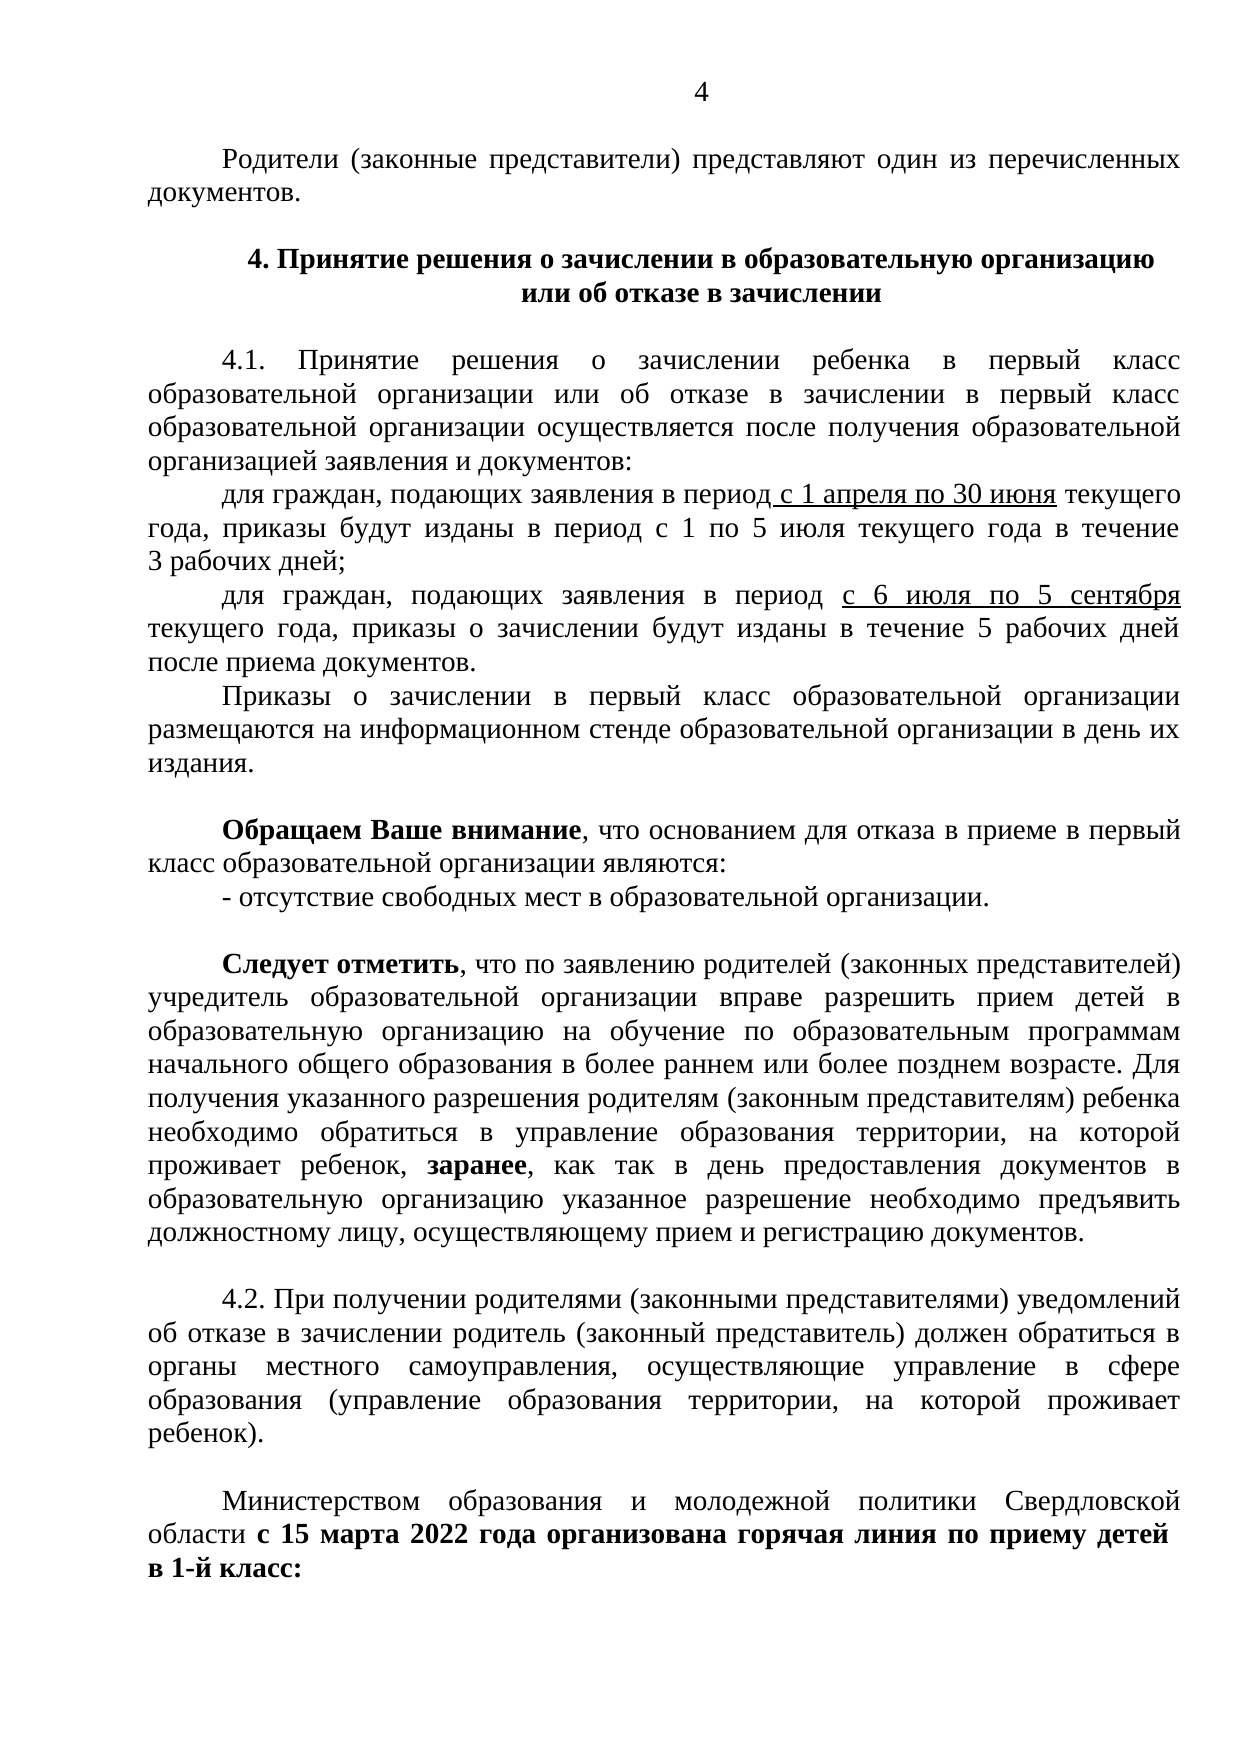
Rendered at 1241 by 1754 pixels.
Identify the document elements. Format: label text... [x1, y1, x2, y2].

text 4.1. Принятие решения о зачислении ребенка в первый класс образовательной организации или об отказе в зачислении в первый класс образовательной организации осуществляется после получения образовательной организацией заявления и документов: [148, 342, 1181, 476]
text Следует отметить, что по заявлению родителей (законных представителей) учредитель образовательной организации вправе разрешить прием детей в образовательную организацию на обучение по образовательным программам начального общего образования в более раннем или более позднем возрасте. Для получения указанного разрешения родителям (законным представителям) ребенка необходимо обратиться в управление образования территории, на которой проживает ребенок, заранее, как так в день предоставления документов в образовательную организацию указанное разрешение необходимо предъявить должностному лицу, осуществляющему прием и регистрацию документов. [148, 946, 1181, 1248]
text или об отказе в зачислении [148, 275, 1181, 309]
text для граждан, подающих заявления в период с 1 апреля по 30 июня текущего года, приказы будут изданы в период с 1 по 5 июля текущего года в течение 3 рабочих дней; [148, 476, 1181, 577]
text - отсутствие свободных мест в образовательной организации. [148, 879, 1181, 912]
text для граждан, подающих заявления в период с 6 июля по 5 сентября текущего года, приказы о зачислении будут изданы в течение 5 рабочих дней после приема документов. [148, 577, 1181, 678]
text 4. Принятие решения о зачислении в образовательную организацию [148, 242, 1181, 275]
text Обращаем Ваше внимание, что основанием для отказа в приеме в первый класс образовательной организации являются: [148, 812, 1181, 879]
text Приказы о зачислении в первый класс образовательной организации размещаются на информационном стенде образовательной организации в день их издания. [148, 678, 1181, 778]
text Министерством образования и молодежной политики Свердловской области с 15 марта 2022 года организована горячая линия по приему детей в 1-й класс: [148, 1483, 1181, 1583]
text Родители (законные представители) представляют один из перечисленных документов. [148, 141, 1181, 208]
text 4.2. При получении родителями (законными представителями) уведомлений об отказе в зачислении родитель (законный представитель) должен обратиться в органы местного самоуправления, осуществляющие управление в сфере образования (управление образования территории, на которой проживает ребенок). [148, 1281, 1181, 1449]
